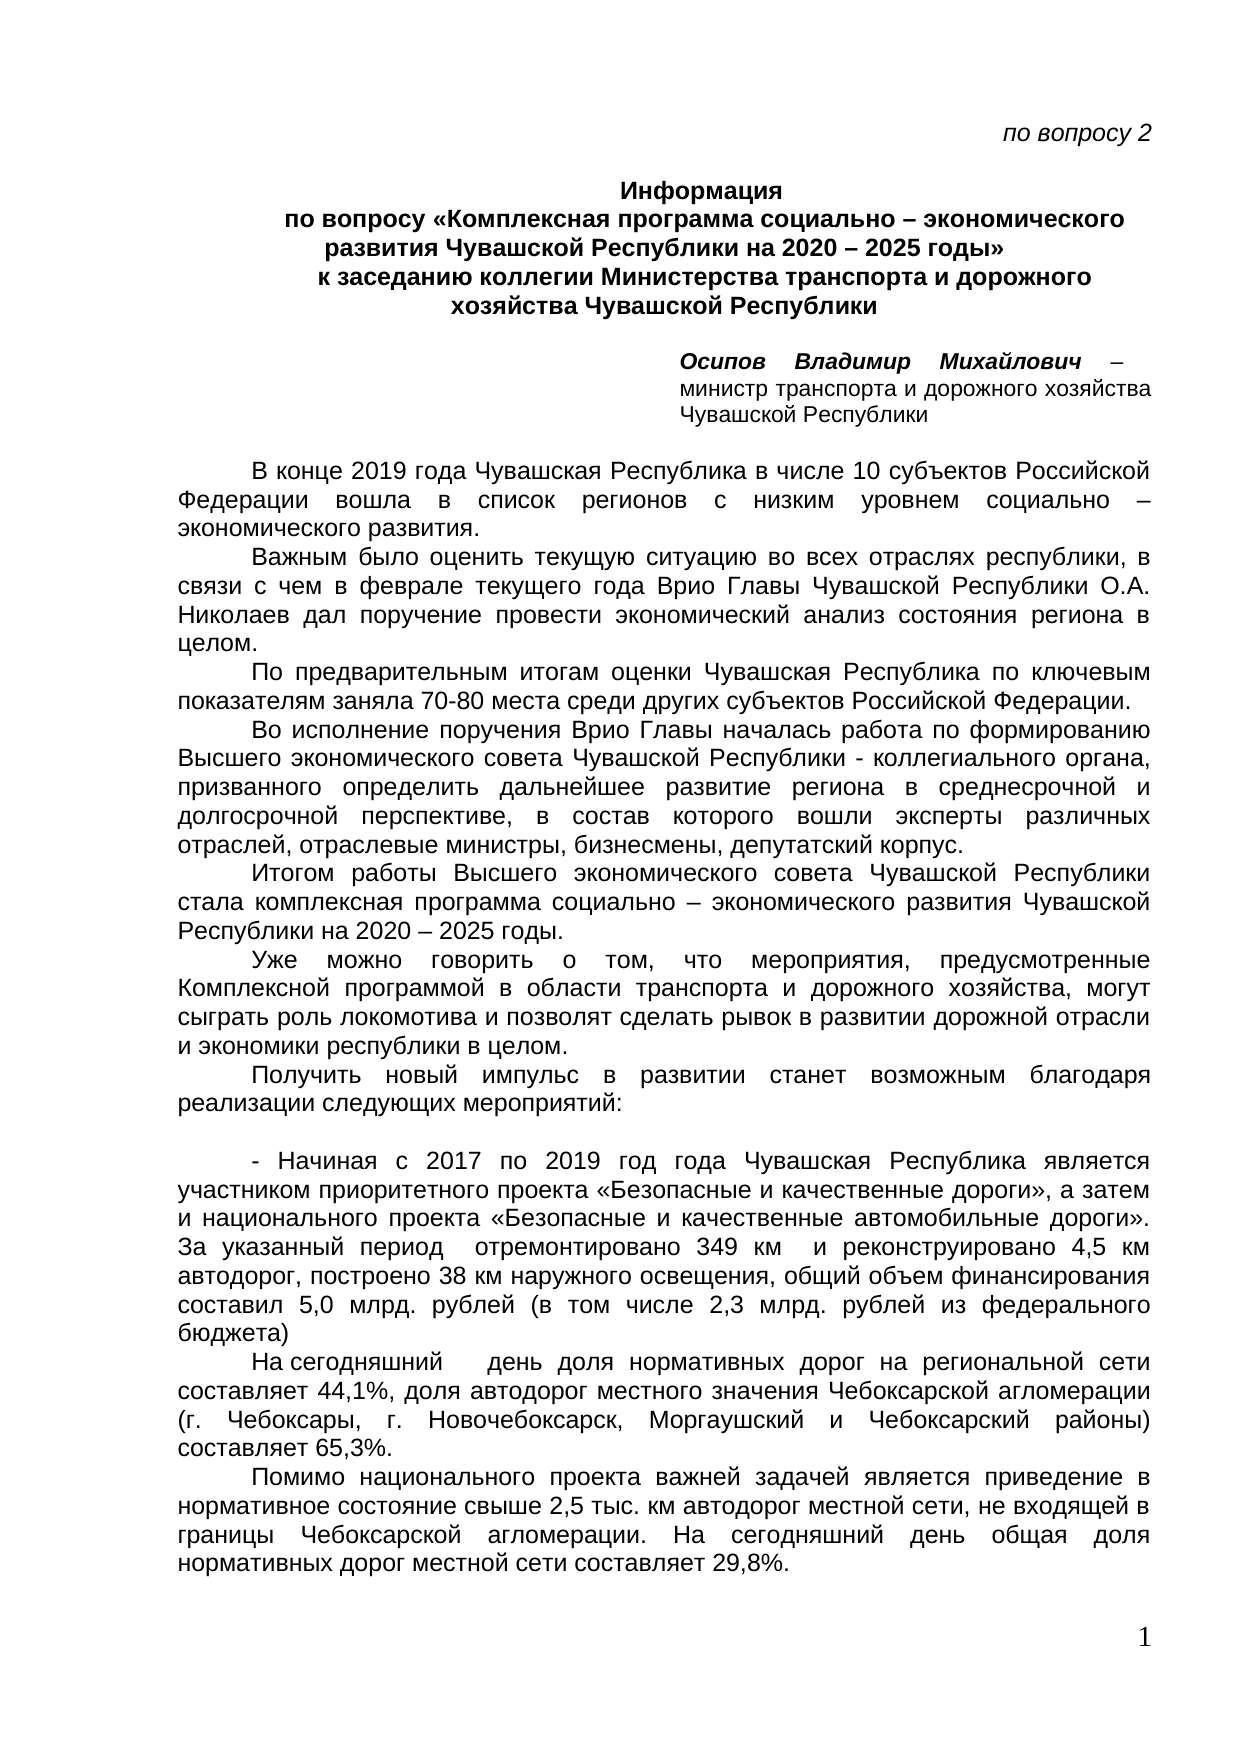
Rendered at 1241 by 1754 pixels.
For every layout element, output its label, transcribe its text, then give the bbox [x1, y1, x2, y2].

text Итогом работы Высшего экономического совета Чувашской Республики стала комплексная программа социально – экономического развития Чувашской Республики на 2020 – 2025 годы. [177, 858, 1152, 945]
text Во исполнение поручения Врио Главы началась работа по формированию Высшего экономического совета Чувашской Республики - коллегиального органа, призванного определить дальнейшее развитие региона в среднесрочной и долгосрочной перспективе, в состав которого вошли эксперты различных отраслей, отраслевые министры, бизнесмены, депутатский корпус. [177, 715, 1152, 858]
text На сегодняшний день доля нормативных дорог на региональной сети составляет 44,1%, доля автодорог местного значения Чебоксарской агломерации (г. Чебоксары, г. Новочебоксарск, Моргаушский и Чебоксарский районы) составляет 65,3%. [177, 1347, 1152, 1462]
text по вопросу 2 [177, 118, 1152, 147]
text по вопросу «Комплексная программа социально – экономического развития Чувашской Республики на 2020 – 2025 годы» [177, 204, 1152, 262]
text Осипов Владимир Михайлович – министр транспорта и дорожного хозяйства Чувашской Республики [679, 348, 1152, 427]
text По предварительным итогам оценки Чувашская Республика по ключевым показателям заняла 70-80 места среди других субъектов Российской Федерации. [177, 657, 1152, 715]
text В конце 2019 года Чувашская Республика в числе 10 субъектов Российской Федерации вошла в список регионов с низким уровнем социально – экономического развития. [177, 456, 1152, 542]
text Помимо национального проекта важней задачей является приведение в нормативное состояние свыше 2,5 тыс. км автодорог местной сети, не входящей в границы Чебоксарской агломерации. На сегодняшний день общая доля нормативных дорог местной сети составляет 29,8%. [177, 1462, 1152, 1577]
text Получить новый импульс в развитии станет возможным благодаря реализации следующих мероприятий: [177, 1060, 1152, 1117]
text Уже можно говорить о том, что мероприятия, предусмотренные Комплексной программой в области транспорта и дорожного хозяйства, могут сыграть роль локомотива и позволят сделать рывок в развитии дорожной отрасли и экономики республики в целом. [177, 945, 1152, 1060]
text Информация [177, 176, 1152, 204]
text Важным было оценить текущую ситуацию во всех отраслях республики, в связи с чем в феврале текущего года Врио Главы Чувашской Республики О.А. Николаев дал поручение провести экономический анализ состояния региона в целом. [177, 542, 1152, 657]
text к заседанию коллегии Министерства транспорта и дорожного хозяйства Чувашской Республики [177, 262, 1152, 319]
text - Начиная с 2017 по 2019 год года Чувашская Республика является участником приоритетного проекта «Безопасные и качественные дороги», а затем и национального проекта «Безопасные и качественные автомобильные дороги». За указанный период отремонтировано 349 км и реконструировано 4,5 км автодорог, построено 38 км наружного освещения, общий объем финансирования составил 5,0 млрд. рублей (в том числе 2,3 млрд. рублей из федерального бюджета) [177, 1146, 1152, 1347]
